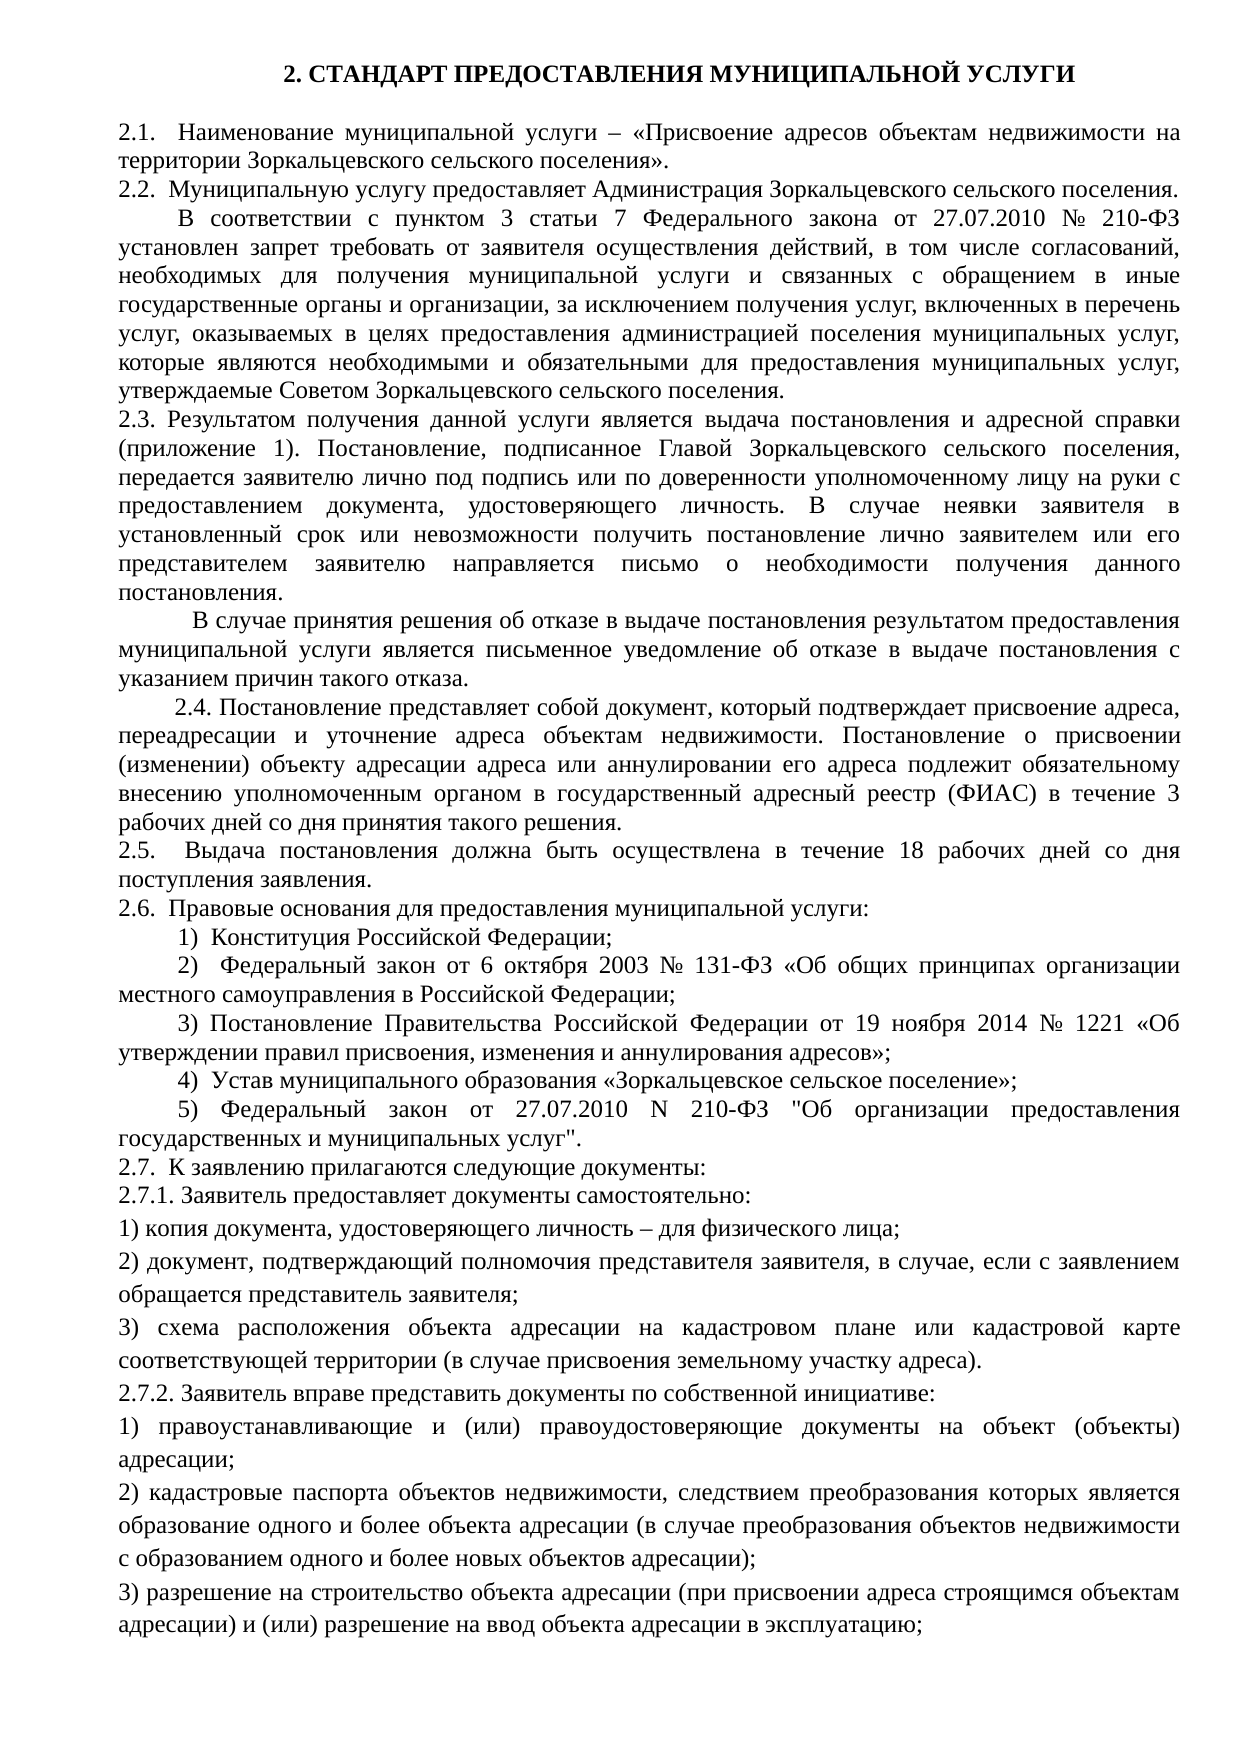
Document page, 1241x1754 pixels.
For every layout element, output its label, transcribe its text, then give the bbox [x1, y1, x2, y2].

text 2.4. Постановление представляет собой документ, который подтверждает присвоение адреса, переадресации и уточнение адреса объектам недвижимости. Постановление о присвоении (изменении) объекту адресации адреса или аннулировании его адреса подлежит обязательному внесению уполномоченным органом в государственный адресный реестр (ФИАС) в течение 3 рабочих дней со дня принятия такого решения. [118, 692, 1181, 835]
text В случае принятия решения об отказе в выдаче постановления результатом предоставления муниципальной услуги является письменное уведомление об отказе в выдаче постановления с указанием причин такого отказа. [118, 605, 1181, 692]
text 2) кадастровые паспорта объектов недвижимости, следствием преобразования которых является образование одного и более объекта адресации (в случае преобразования объектов недвижимости с образованием одного и более новых объектов адресации); [118, 1477, 1181, 1572]
text В соответствии с пунктом 3 статьи 7 Федерального закона от 27.07.2010 № 210-ФЗ установлен запрет требовать от заявителя осуществления действий, в том числе согласований, необходимых для получения муниципальной услуги и связанных с обращением в иные государственные органы и организации, за исключением получения услуг, включенных в перечень услуг, оказываемых в целях предоставления администрацией поселения муниципальных услуг, которые являются необходимыми и обязательными для предоставления муниципальных услуг, утверждаемые Советом Зоркальцевского сельского поселения. [118, 203, 1181, 404]
text 3) схема расположения объекта адресации на кадастровом плане или кадастровой карте соответствующей территории (в случае присвоения земельному участку адреса). [118, 1312, 1181, 1374]
text 2.1. Наименование муниципальной услуги – «Присвоение адресов объектам недвижимости на территории Зоркальцевского сельского поселения». [118, 117, 1181, 174]
text 1) правоустанавливающие и (или) правоудостоверяющие документы на объект (объекты) адресации; [118, 1411, 1181, 1473]
text 3) разрешение на строительство объекта адресации (при присвоении адреса строящимся объектам адресации) и (или) разрешение на ввод объекта адресации в эксплуатацию; [118, 1577, 1181, 1638]
text 3) Постановление Правительства Российской Федерации от 19 ноября 2014 № 1221 «Об утверждении правил присвоения, изменения и аннулирования адресов»; [118, 1008, 1181, 1065]
text 2.5. Выдача постановления должна быть осуществлена в течение 18 рабочих дней со дня поступления заявления. [118, 835, 1181, 893]
text 2) документ, подтверждающий полномочия представителя заявителя, в случае, если с заявлением обращается представитель заявителя; [118, 1246, 1181, 1308]
text 5) Федеральный закон от 27.07.2010 N 210-ФЗ "Об организации предоставления государственных и муниципальных услуг". [118, 1094, 1181, 1152]
text 4) Устав муниципального образования «Зоркальцевское сельское поселение»; [118, 1065, 1181, 1094]
text 2.3. Результатом получения данной услуги является выдача постановления и адресной справки (приложение 1). Постановление, подписанное Главой Зоркальцевского сельского поселения, передается заявителю лично под подпись или по доверенности уполномоченному лицу на руки с предоставлением документа, удостоверяющего личность. В случае неявки заявителя в установленный срок или невозможности получить постановление лично заявителем или его представителем заявителю направляется письмо о необходимости получения данного постановления. [118, 404, 1181, 605]
text 2.7.2. Заявитель вправе представить документы по собственной инициативе: [118, 1378, 1181, 1407]
text 1) Конституция Российской Федерации; [118, 922, 1181, 950]
text 2) Федеральный закон от 6 октября 2003 № 131-ФЗ «Об общих принципах организации местного самоуправления в Российской Федерации; [118, 950, 1181, 1008]
text 2.7.1. Заявитель предоставляет документы самостоятельно: [118, 1180, 1181, 1209]
text 1) копия документа, удостоверяющего личность – для физического лица; [118, 1213, 1181, 1242]
text 2.7. К заявлению прилагаются следующие документы: [118, 1152, 1181, 1180]
text 2. СТАНДАРТ ПРЕДОСТАВЛЕНИЯ МУНИЦИПАЛЬНОЙ УСЛУГИ [118, 59, 1181, 88]
text 2.2. Муниципальную услугу предоставляет Администрация Зоркальцевского сельского поселения. [118, 174, 1181, 203]
text 2.6. Правовые основания для предоставления муниципальной услуги: [118, 893, 1181, 922]
